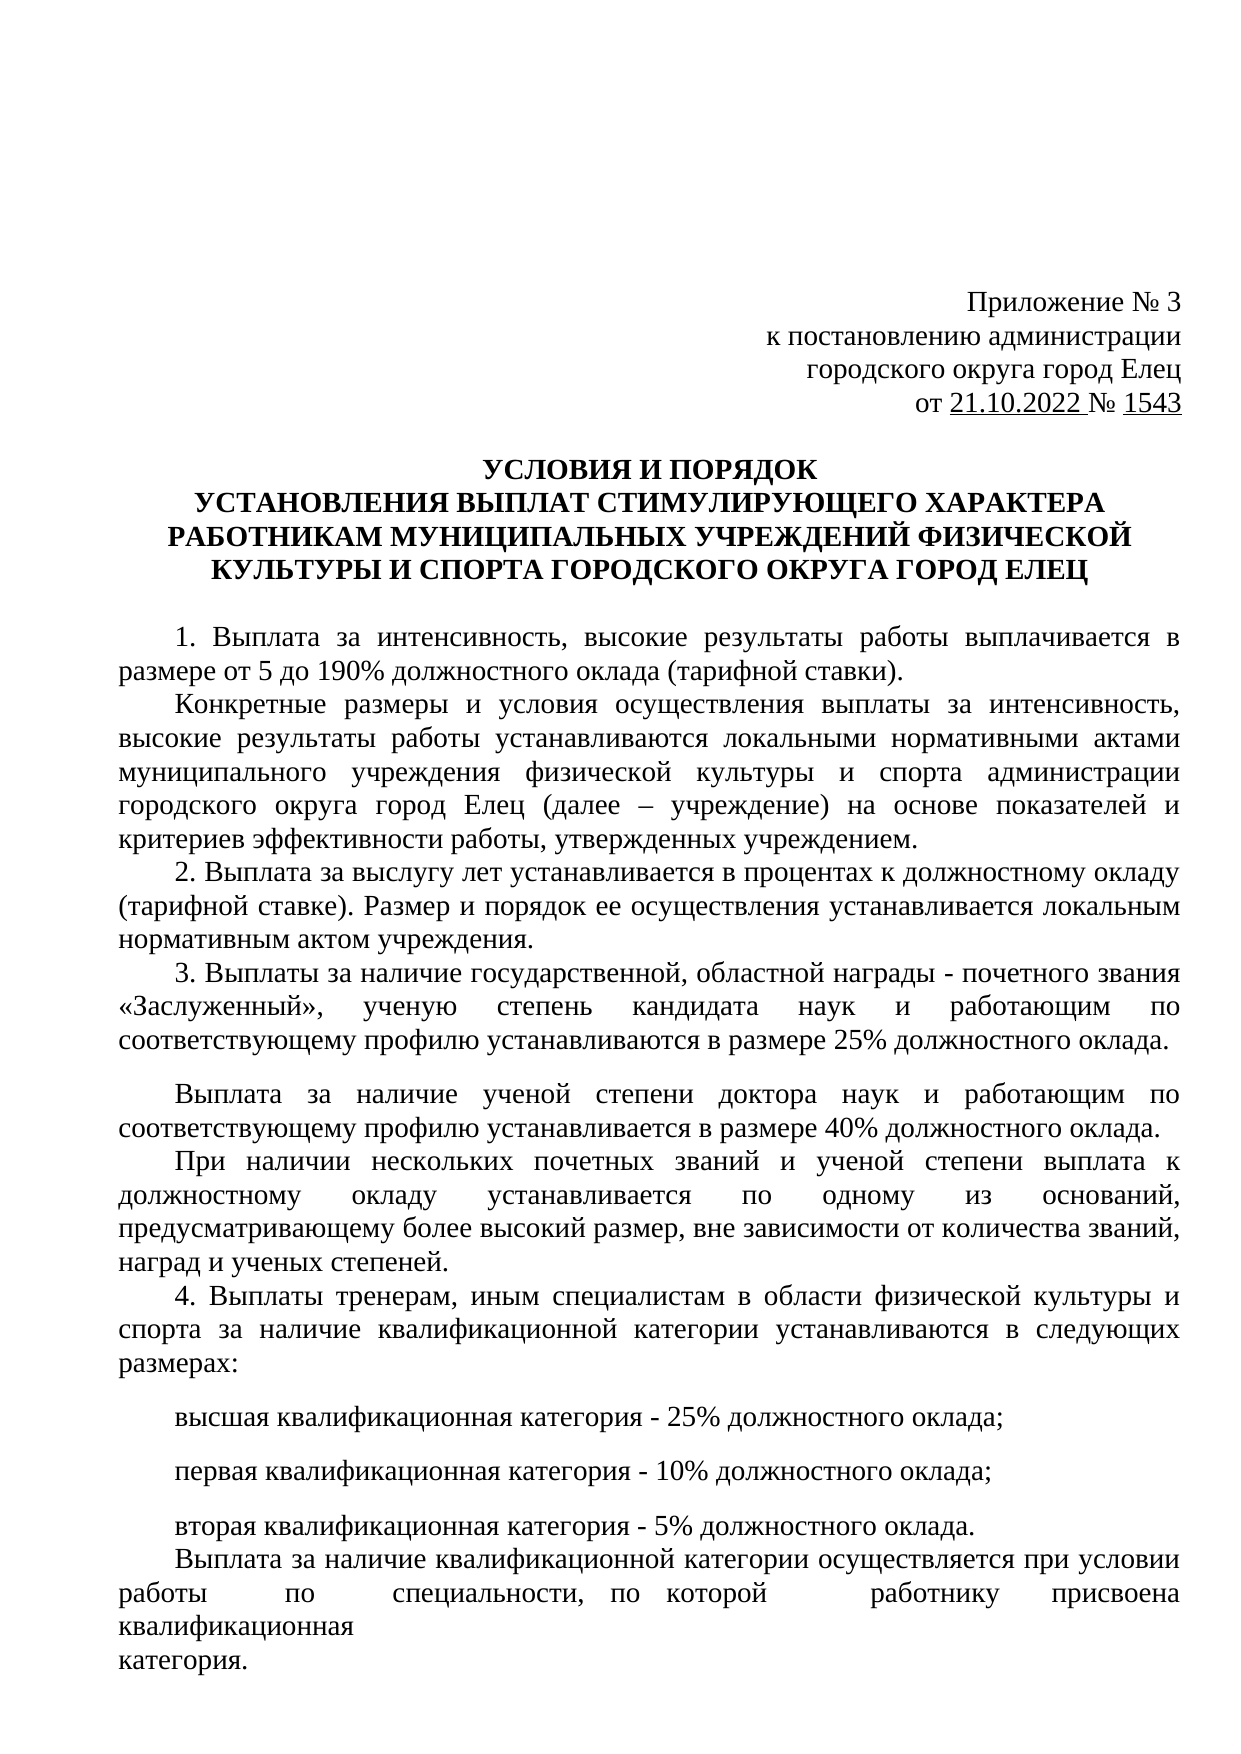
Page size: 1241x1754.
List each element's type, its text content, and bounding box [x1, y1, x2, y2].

text Выплата за наличие квалификационной категории осуществляется при условии работы по специальности, по которой работнику присвоена квалификационная [118, 1541, 1181, 1642]
text к постановлению администрации [118, 318, 1181, 351]
text УСЛОВИЯ И ПОРЯДОК [118, 452, 1181, 485]
text 3. Выплаты за наличие государственной, областной награды - почетного звания «Заслуженный», ученую степень кандидата наук и работающим по соответствующему профилю устанавливаются в размере 25% должностного оклада. [118, 955, 1181, 1056]
text 1. Выплата за интенсивность, высокие результаты работы выплачивается в размере от 5 до 190% должностного оклада (тарифной ставки). [118, 619, 1181, 687]
text высшая квалификационная категория - 25% должностного оклада; [118, 1399, 1181, 1433]
text городского округа город Елец [118, 351, 1181, 385]
text Приложение № 3 [118, 284, 1181, 318]
text 4. Выплаты тренерам, иным специалистам в области физической культуры и спорта за наличие квалификационной категории устанавливаются в следующих размерах: [118, 1278, 1181, 1378]
text КУЛЬТУРЫ И СПОРТА ГОРОДСКОГО ОКРУГА ГОРОД ЕЛЕЦ [118, 552, 1181, 586]
text категория. [118, 1642, 1181, 1676]
text первая квалификационная категория - 10% должностного оклада; [118, 1453, 1181, 1487]
text от 21.10.2022 № 1543 [118, 385, 1181, 418]
text При наличии нескольких почетных званий и ученой степени выплата к должностному окладу устанавливается по одному из оснований, предусматривающему более высокий размер, вне зависимости от количества званий, наград и ученых степеней. [118, 1143, 1181, 1278]
text вторая квалификационная категория - 5% должностного оклада. [118, 1508, 1181, 1541]
text 2. Выплата за выслугу лет устанавливается в процентах к должностному окладу (тарифной ставке). Размер и порядок ее осуществления устанавливается локальным нормативным актом учреждения. [118, 854, 1181, 955]
text Выплата за наличие ученой степени доктора наук и работающим по соответствующему профилю устанавливается в размере 40% должностного оклада. [118, 1076, 1181, 1143]
text Конкретные размеры и условия осуществления выплаты за интенсивность, высокие результаты работы устанавливаются локальными нормативными актами муниципального учреждения физической культуры и спорта администрации городского округа город Елец (далее – учреждение) на основе показателей и критериев эффективности работы, утвержденных учреждением. [118, 687, 1181, 854]
text УСТАНОВЛЕНИЯ ВЫПЛАТ СТИМУЛИРУЮЩЕГО ХАРАКТЕРА РАБОТНИКАМ МУНИЦИПАЛЬНЫХ УЧРЕЖДЕНИЙ ФИЗИЧЕСКОЙ [118, 485, 1181, 552]
